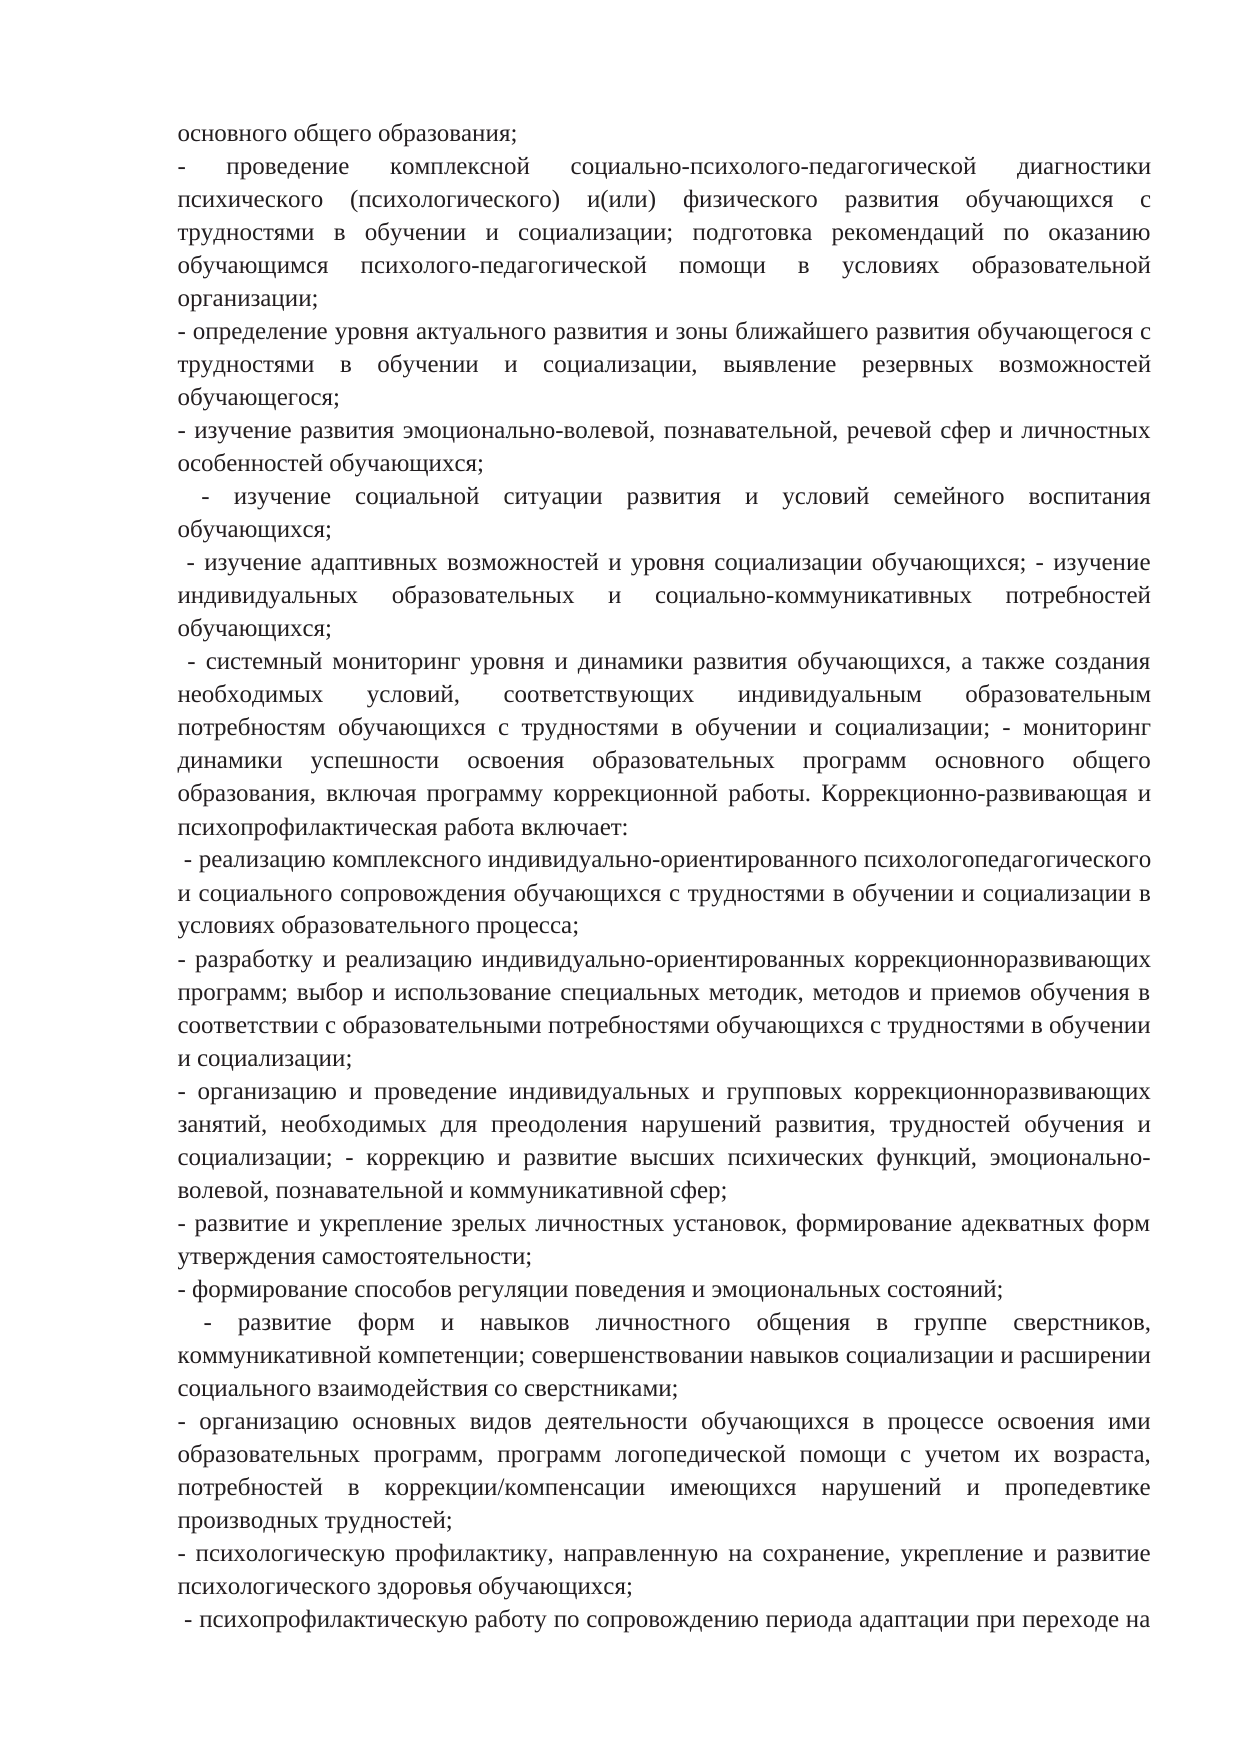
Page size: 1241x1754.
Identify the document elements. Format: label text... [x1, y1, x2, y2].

text - формирование способов регуляции поведения и эмоциональных состояний; [177, 1274, 1152, 1303]
text - развитие форм и навыков личностного общения в группе сверстников, коммуникативной компетенции; совершенствовании навыков социализации и расширении социального взаимодействия со сверстниками; [177, 1307, 1152, 1402]
text - проведение комплексной социально-психолого-педагогической диагностики психического (психологического) и(или) физического развития обучающихся с трудностями в обучении и социализации; подготовка рекомендаций по оказанию обучающимся психолого-педагогической помощи в условиях образовательной организации; [177, 151, 1152, 312]
text - изучение адаптивных возможностей и уровня социализации обучающихся; - изучение индивидуальных образовательных и социально-коммуникативных потребностей обучающихся; [177, 547, 1152, 642]
text - организацию и проведение индивидуальных и групповых коррекционноразвивающих занятий, необходимых для преодоления нарушений развития, трудностей обучения и социализации; - коррекцию и развитие высших психических функций, эмоционально-волевой, познавательной и коммуникативной сфер; [177, 1076, 1152, 1203]
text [177, 118, 1152, 147]
text - системный мониторинг уровня и динамики развития обучающихся, а также создания необходимых условий, соответствующих индивидуальным образовательным потребностям обучающихся с трудностями в обучении и социализации; - мониторинг динамики успешности освоения образовательных программ основного общего образования, включая программу коррекционной работы. Коррекционно-развивающая и психопрофилактическая работа включает: [177, 646, 1152, 840]
text - изучение развития эмоционально-волевой, познавательной, речевой сфер и личностных особенностей обучающихся; [177, 415, 1152, 477]
text - развитие и укрепление зрелых личностных установок, формирование адекватных форм утверждения самостоятельности; [177, 1208, 1152, 1269]
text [177, 1604, 1152, 1633]
text - изучение социальной ситуации развития и условий семейного воспитания обучающихся; [177, 481, 1152, 543]
text - разработку и реализацию индивидуально-ориентированных коррекционноразвивающих программ; выбор и использование специальных методик, методов и приемов обучения в соответствии с образовательными потребностями обучающихся с трудностями в обучении и социализации; [177, 944, 1152, 1071]
text - реализацию комплексного индивидуально-ориентированного психологопедагогического и социального сопровождения обучающихся с трудностями в обучении и социализации в условиях образовательного процесса; [177, 844, 1152, 939]
text - организацию основных видов деятельности обучающихся в процессе освоения ими образовательных программ, программ логопедической помощи с учетом их возраста, потребностей в коррекции/компенсации имеющихся нарушений и пропедевтике производных трудностей; [177, 1406, 1152, 1534]
text - определение уровня актуального развития и зоны ближайшего развития обучающегося с трудностями в обучении и социализации, выявление резервных возможностей обучающегося; [177, 316, 1152, 411]
text - психологическую профилактику, направленную на сохранение, укрепление и развитие психологического здоровья обучающихся; [177, 1538, 1152, 1600]
